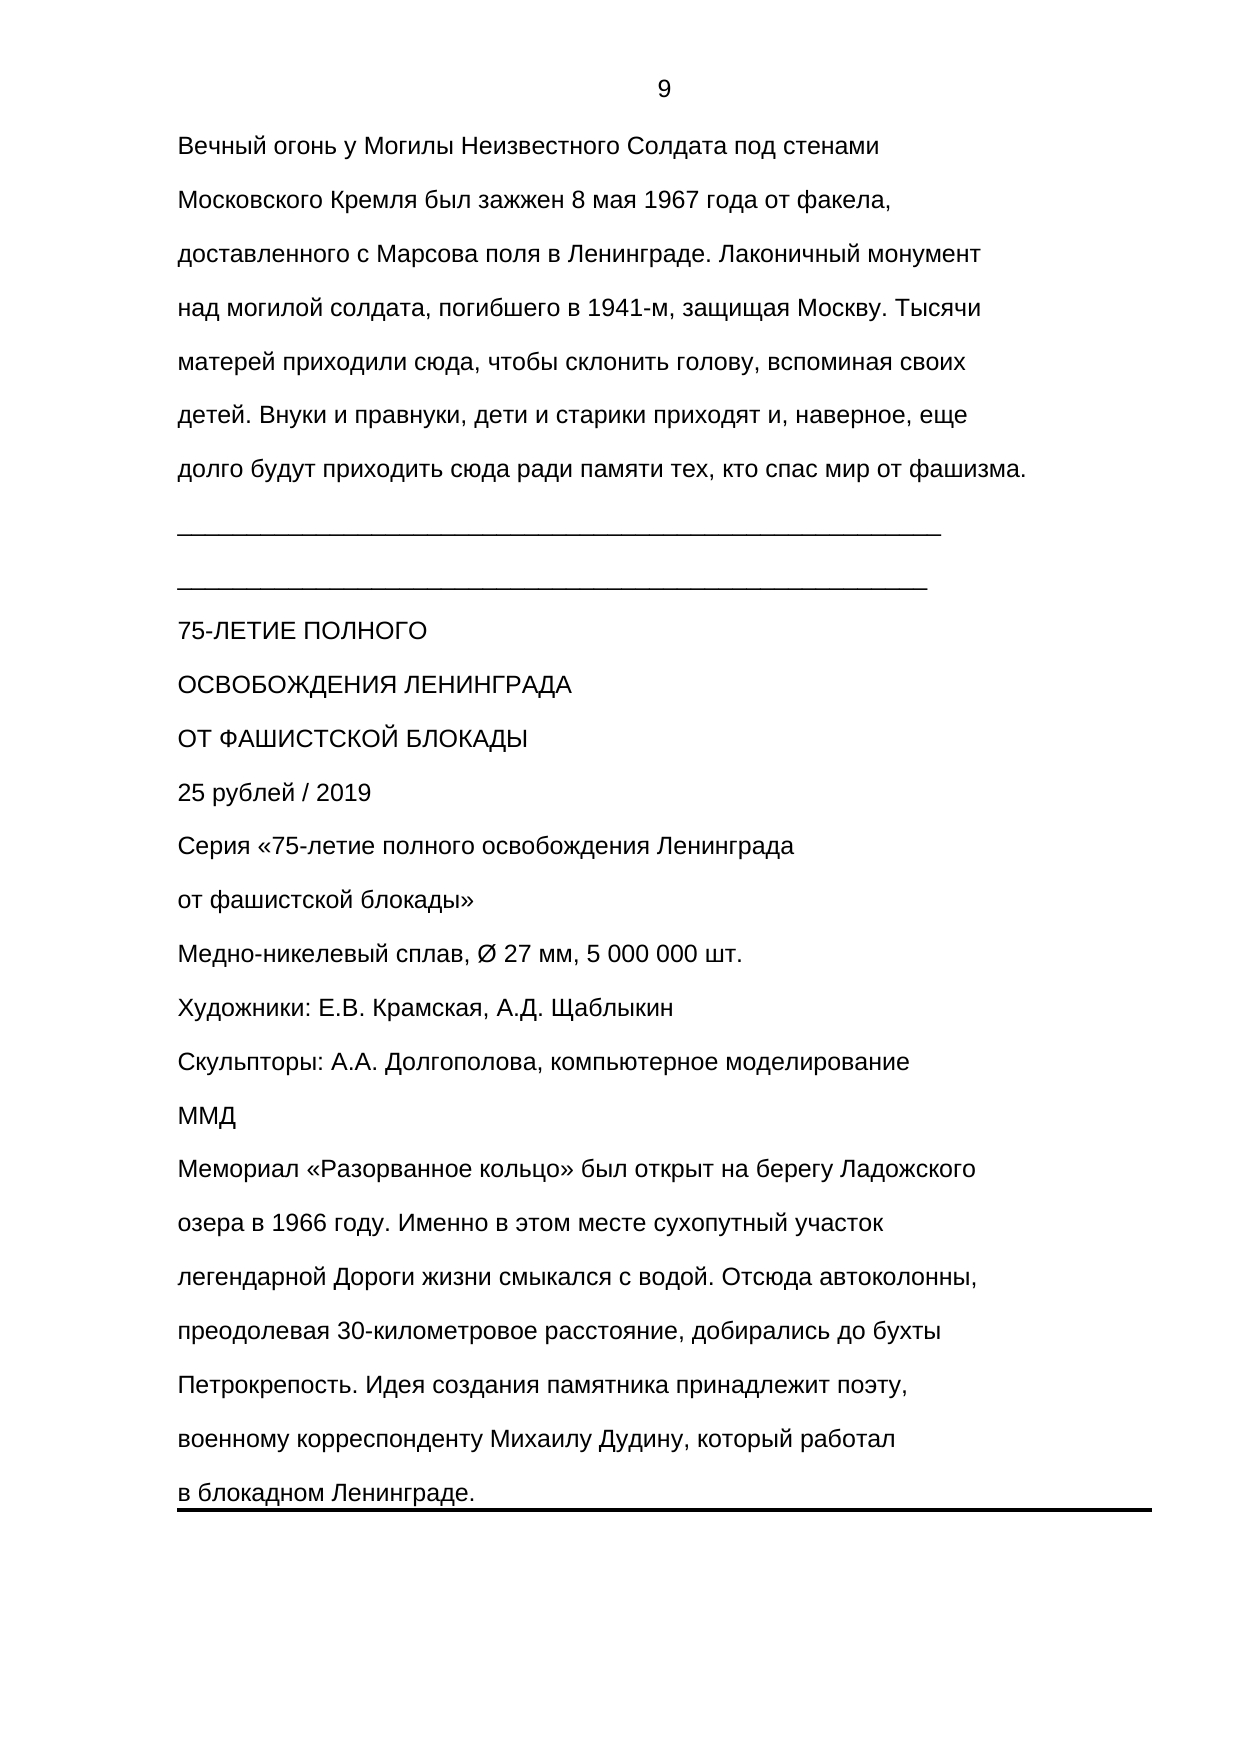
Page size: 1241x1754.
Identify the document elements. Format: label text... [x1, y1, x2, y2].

text 25 рублей / 2019 [177, 777, 1152, 806]
text над могилой солдата, погибшего в 1941-м, защищая Москву. Тысячи [177, 293, 1152, 322]
text матерей приходили сюда, чтобы склонить голову, вспоминая своих [177, 347, 1152, 375]
text _______________________________________________________ [177, 508, 1152, 537]
text детей. Внуки и правнуки, дети и старики приходят и, наверное, еще [177, 401, 1152, 429]
text Серия «75-летие полного освобождения Ленинграда [177, 831, 1152, 860]
text долго будут приходить сюда ради памяти тех, кто спас мир от фашизма. [177, 454, 1152, 483]
text в блокадном Ленинграде. [177, 1478, 1152, 1508]
text Петрокрепость. Идея создания памятника принадлежит поэту, [177, 1370, 1152, 1399]
text военному корреспонденту Михаилу Дудину, который работал [177, 1424, 1152, 1452]
text ______________________________________________________ [177, 562, 1152, 591]
text доставленного с Марсова поля в Ленинграде. Лаконичный монумент [177, 239, 1152, 268]
text от фашистской блокады» [177, 885, 1152, 914]
text ОТ ФАШИСТСКОЙ БЛОКАДЫ [177, 724, 1152, 752]
text Скульпторы: А.А. Долгополова, компьютерное моделирование [177, 1047, 1152, 1076]
text Мемориал «Разорванное кольцо» был открыт на берегу Ладожского [177, 1154, 1152, 1183]
text Медно-никелевый сплав, Ø 27 мм, 5 000 000 шт. [177, 939, 1152, 968]
text озера в 1966 году. Именно в этом месте сухопутный участок [177, 1208, 1152, 1237]
text легендарной Дороги жизни смыкался с водой. Отсюда автоколонны, [177, 1262, 1152, 1291]
text ОСВОБОЖДЕНИЯ ЛЕНИНГРАДА [177, 670, 1152, 698]
text преодолевая 30-километровое расстояние, добирались до бухты [177, 1316, 1152, 1345]
text Вечный огонь у Могилы Неизвестного Солдата под стенами [177, 131, 1152, 160]
text ММД [177, 1101, 1152, 1129]
text 75-ЛЕТИЕ ПОЛНОГО [177, 616, 1152, 645]
text Художники: Е.В. Крамская, А.Д. Щаблыкин [177, 993, 1152, 1022]
text Московского Кремля был зажжен 8 мая 1967 года от факела, [177, 185, 1152, 214]
